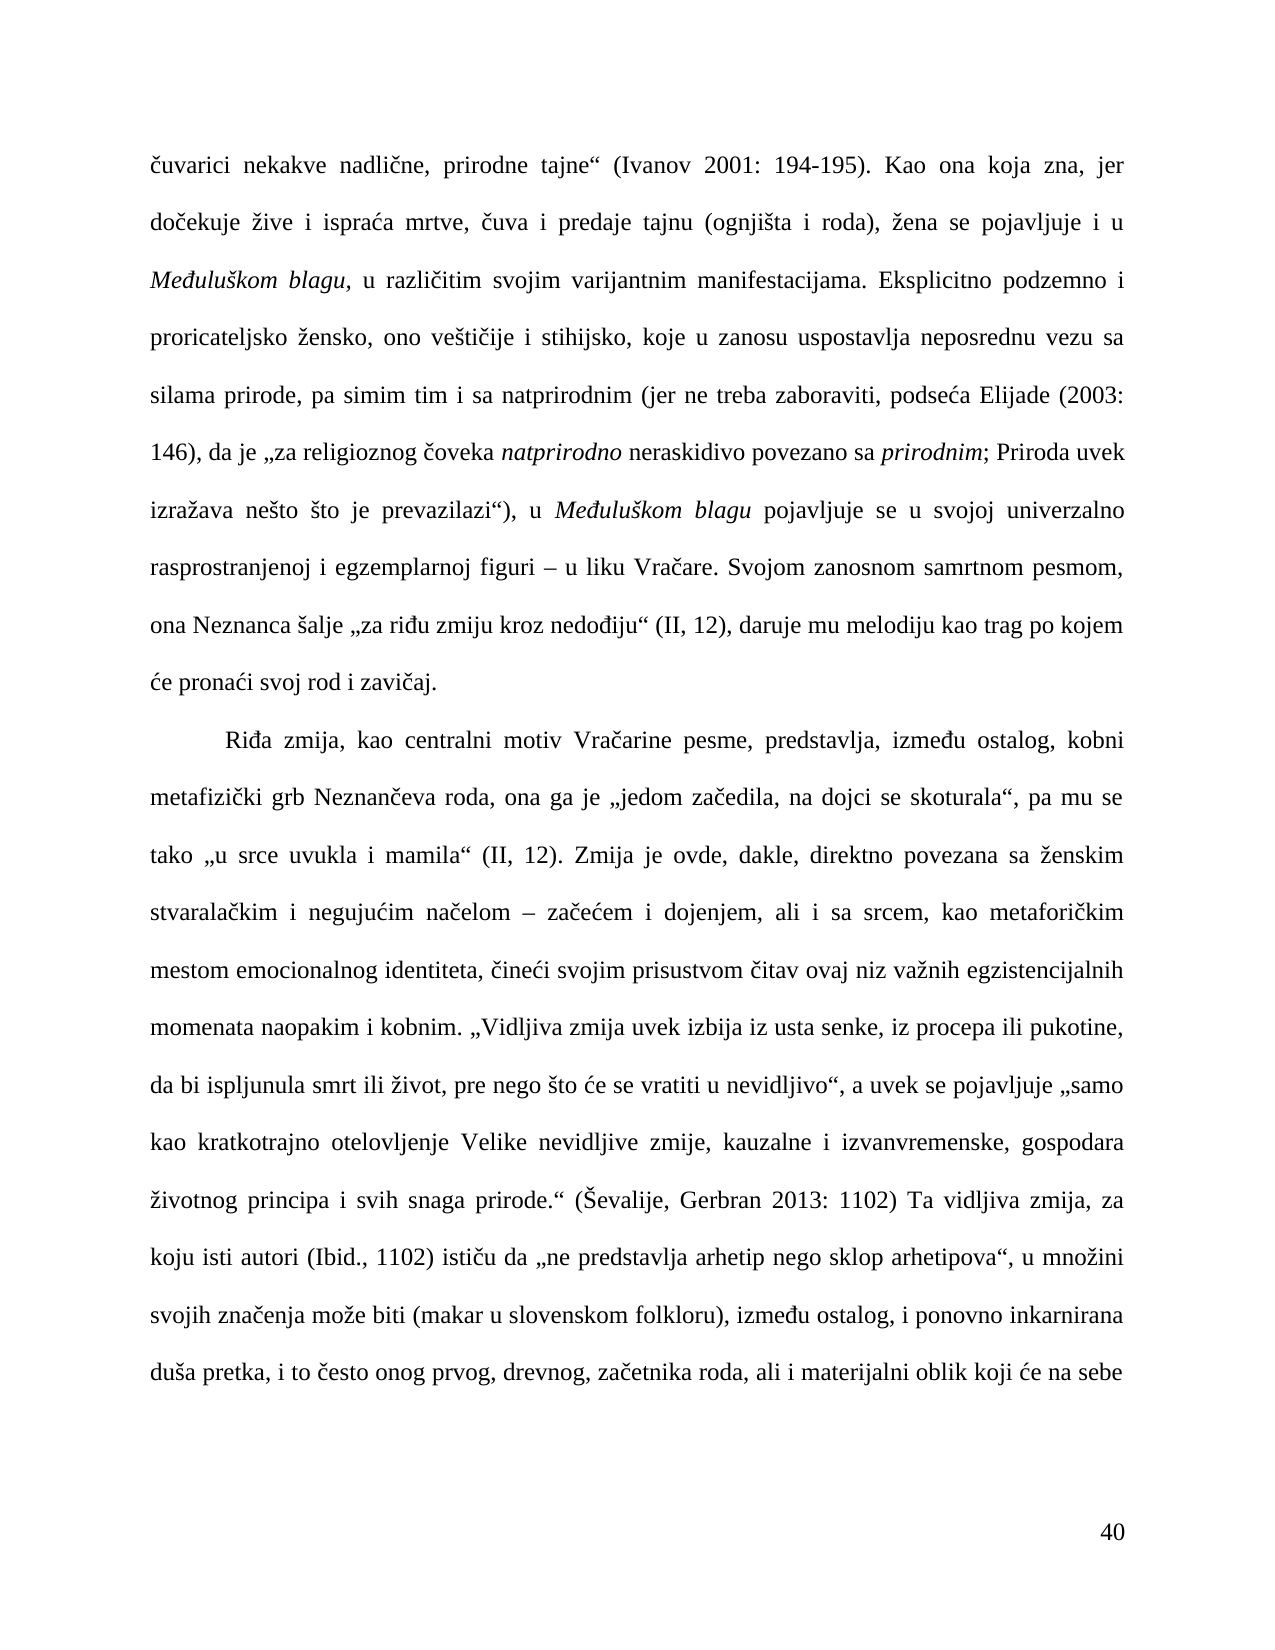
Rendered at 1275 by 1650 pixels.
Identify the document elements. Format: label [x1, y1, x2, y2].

text [150, 725, 1125, 1386]
text [150, 150, 1125, 696]
